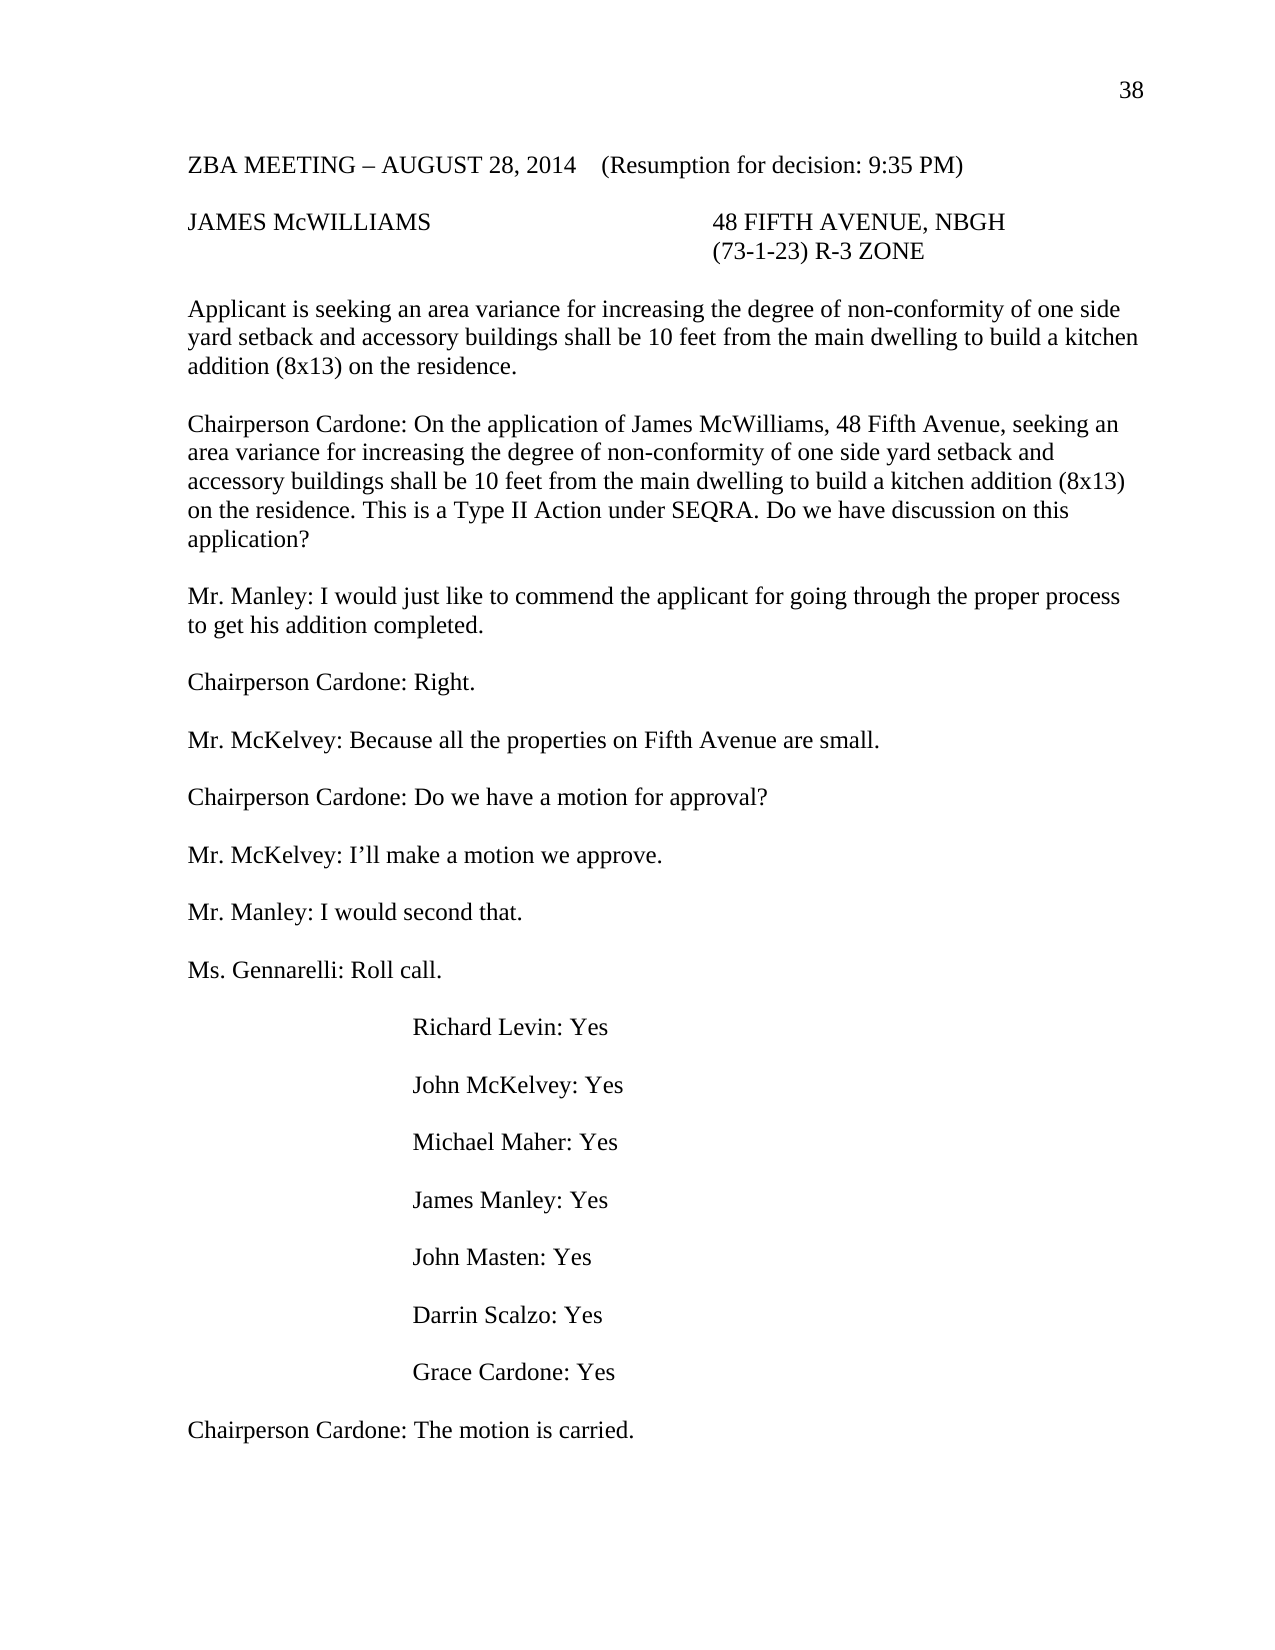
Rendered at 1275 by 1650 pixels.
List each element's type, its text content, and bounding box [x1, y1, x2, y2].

text Michael Maher: Yes [187, 1127, 1144, 1156]
text Ms. Gennarelli: Roll call. [187, 955, 1144, 984]
text John Masten: Yes [187, 1242, 1144, 1271]
text Mr. McKelvey: Because all the properties on Fifth Avenue are small. [187, 725, 1144, 754]
text (73-1-23) R-3 ZONE [187, 236, 1144, 265]
text Chairperson Cardone: The motion is carried. [187, 1415, 1144, 1444]
text Mr. McKelvey: I’ll make a motion we approve. [187, 840, 1144, 869]
text JAMES McWILLIAMS 48 FIFTH AVENUE, NBGH [187, 207, 1144, 236]
text Applicant is seeking an area variance for increasing the degree of non-conformity of one side yard setback and accessory buildings shall be 10 feet from the main dwelling to build a kitchen addition (8x13) on the residence. [187, 294, 1144, 380]
text Richard Levin: Yes [187, 1012, 1144, 1041]
text Grace Cardone: Yes [187, 1357, 1144, 1386]
text Chairperson Cardone: Do we have a motion for approval? [187, 782, 1144, 811]
text Chairperson Cardone: On the application of James McWilliams, 48 Fifth Avenue, seeking an area variance for increasing the degree of non-conformity of one side yard setback and accessory buildings shall be 10 feet from the main dwelling to build a kitchen addition (8x13) on the residence. This is a Type II Action under SEQRA. Do we have discussion on this application? [187, 409, 1144, 552]
text ZBA MEETING – AUGUST 28, 2014 (Resumption for decision: 9:35 PM) [187, 150, 1106, 179]
text Darrin Scalzo: Yes [187, 1300, 1144, 1329]
text James Manley: Yes [187, 1185, 1144, 1214]
text Chairperson Cardone: Right. [187, 667, 1144, 696]
text Mr. Manley: I would just like to commend the applicant for going through the proper process to get his addition completed. [187, 581, 1144, 639]
text John McKelvey: Yes [337, 1070, 1144, 1099]
text Mr. Manley: I would second that. [187, 897, 1144, 926]
